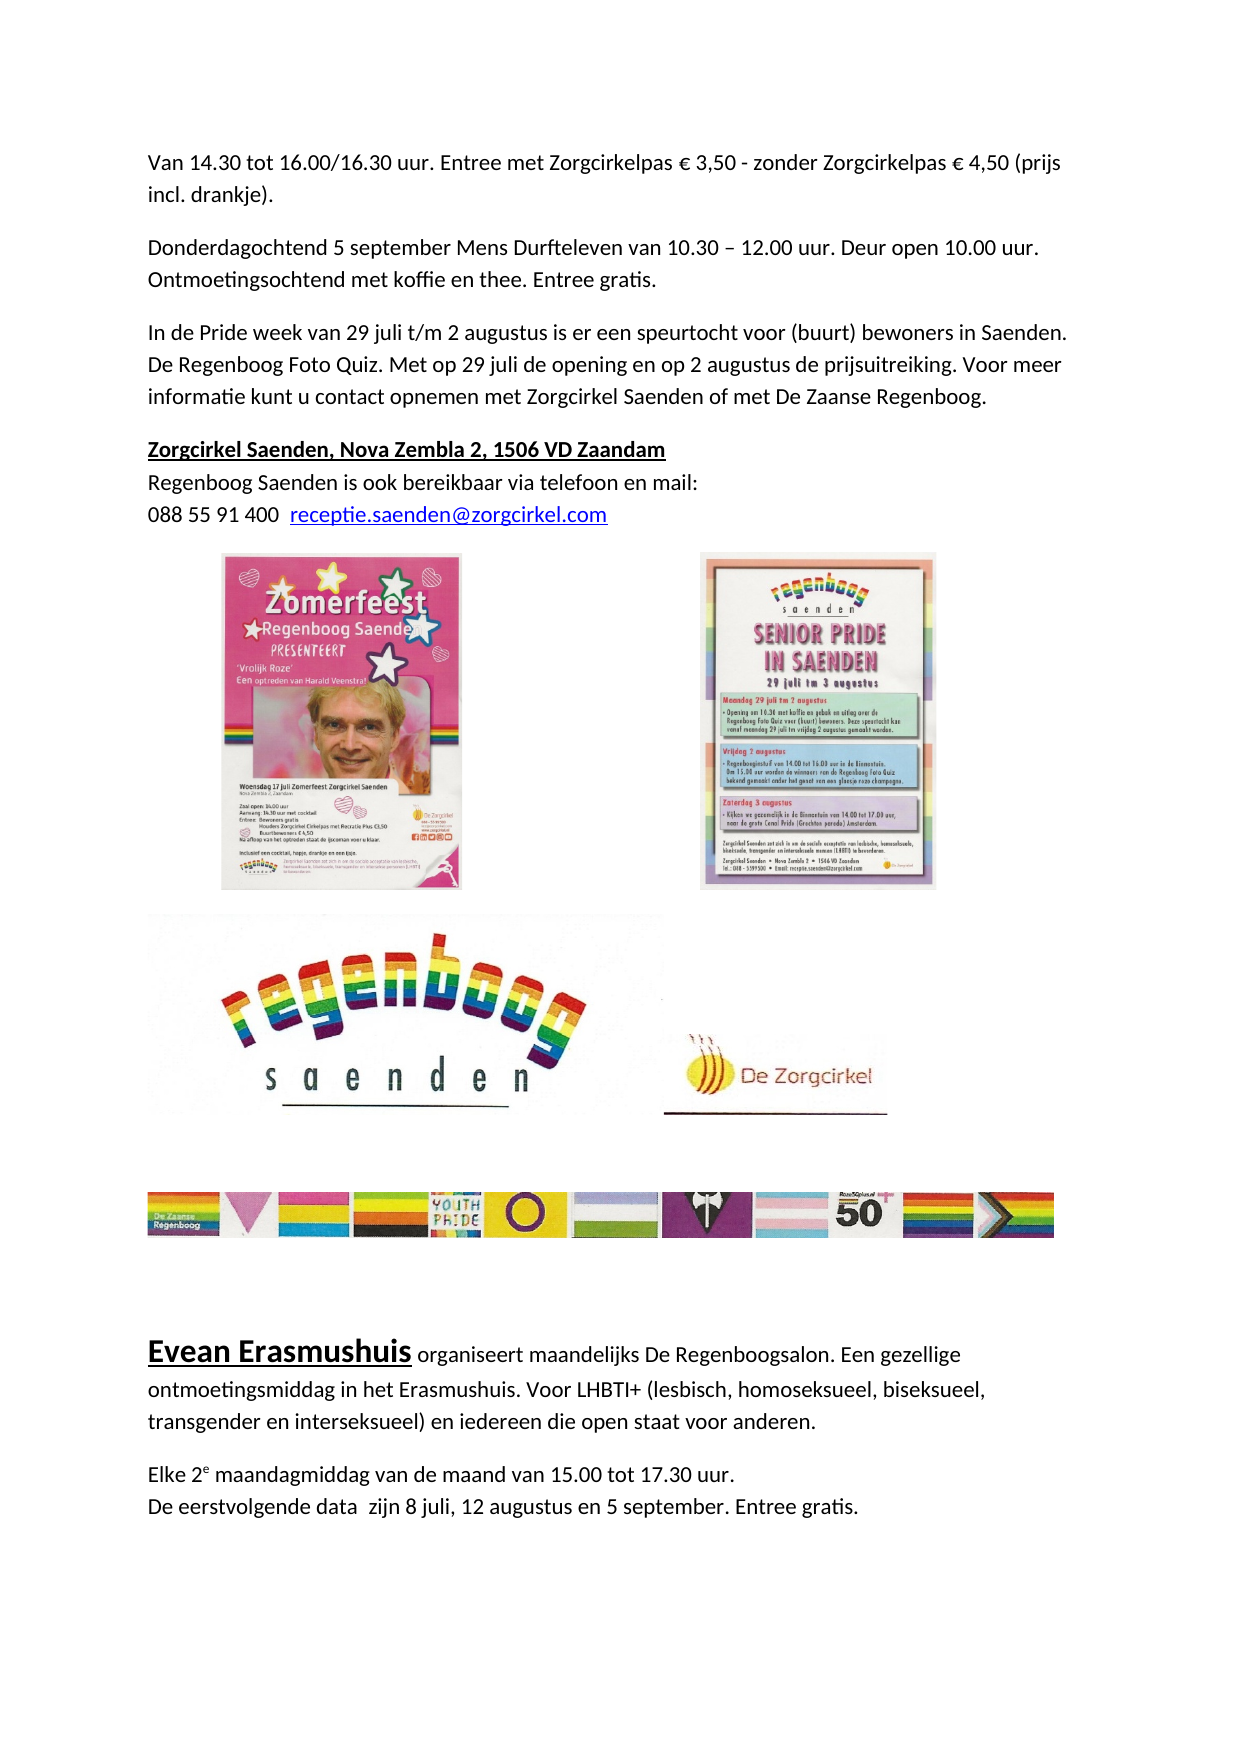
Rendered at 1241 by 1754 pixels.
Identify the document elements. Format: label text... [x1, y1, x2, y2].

text In de Pride week van 29 juli t/m 2 augustus is er een speurtocht voor (buurt) bewoners in Saenden. De Regenboog Foto Quiz. Met op 29 juli de opening en op 2 augustus de prijsuitreiking. Voor meer informatie kunt u contact opnemen met Zorgcirkel Saenden of met De Zaanse Regenboog. [148, 318, 1093, 410]
picture [147, 1192, 1054, 1238]
picture [147, 914, 888, 1115]
text Elke 2e maandagmiddag van de maand van 15.00 tot 17.30 uur. De eerstvolgende data zijn 8 juli, 12 augustus en 5 september. Entree gratis. [148, 1460, 1093, 1521]
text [148, 148, 1093, 208]
picture [700, 552, 937, 890]
text Donderdagochtend 5 september Mens Durfteleven van 10.30 – 12.00 uur. Deur open 10.00 uur. Ontmoetingsochtend met koffie en thee. Entree gratis. [148, 233, 1093, 293]
text Zorgcirkel Saenden, Nova Zembla 2, 1506 VD Zaandam Regenboog Saenden is ook bereikbaar via telefoon en mail: 088 55 91 400 receptie.saenden@zorgcirkel.com [148, 435, 1093, 528]
text Evean Erasmushuis organiseert maandelijks De Regenboogsalon. Een gezellige ontmoetingsmiddag in het Erasmushuis. Voor LHBTI+ (lesbisch, homoseksueel, biseksueel, transgender en interseksueel) en iedereen die open staat voor anderen. [148, 1330, 1093, 1435]
picture [221, 553, 463, 890]
